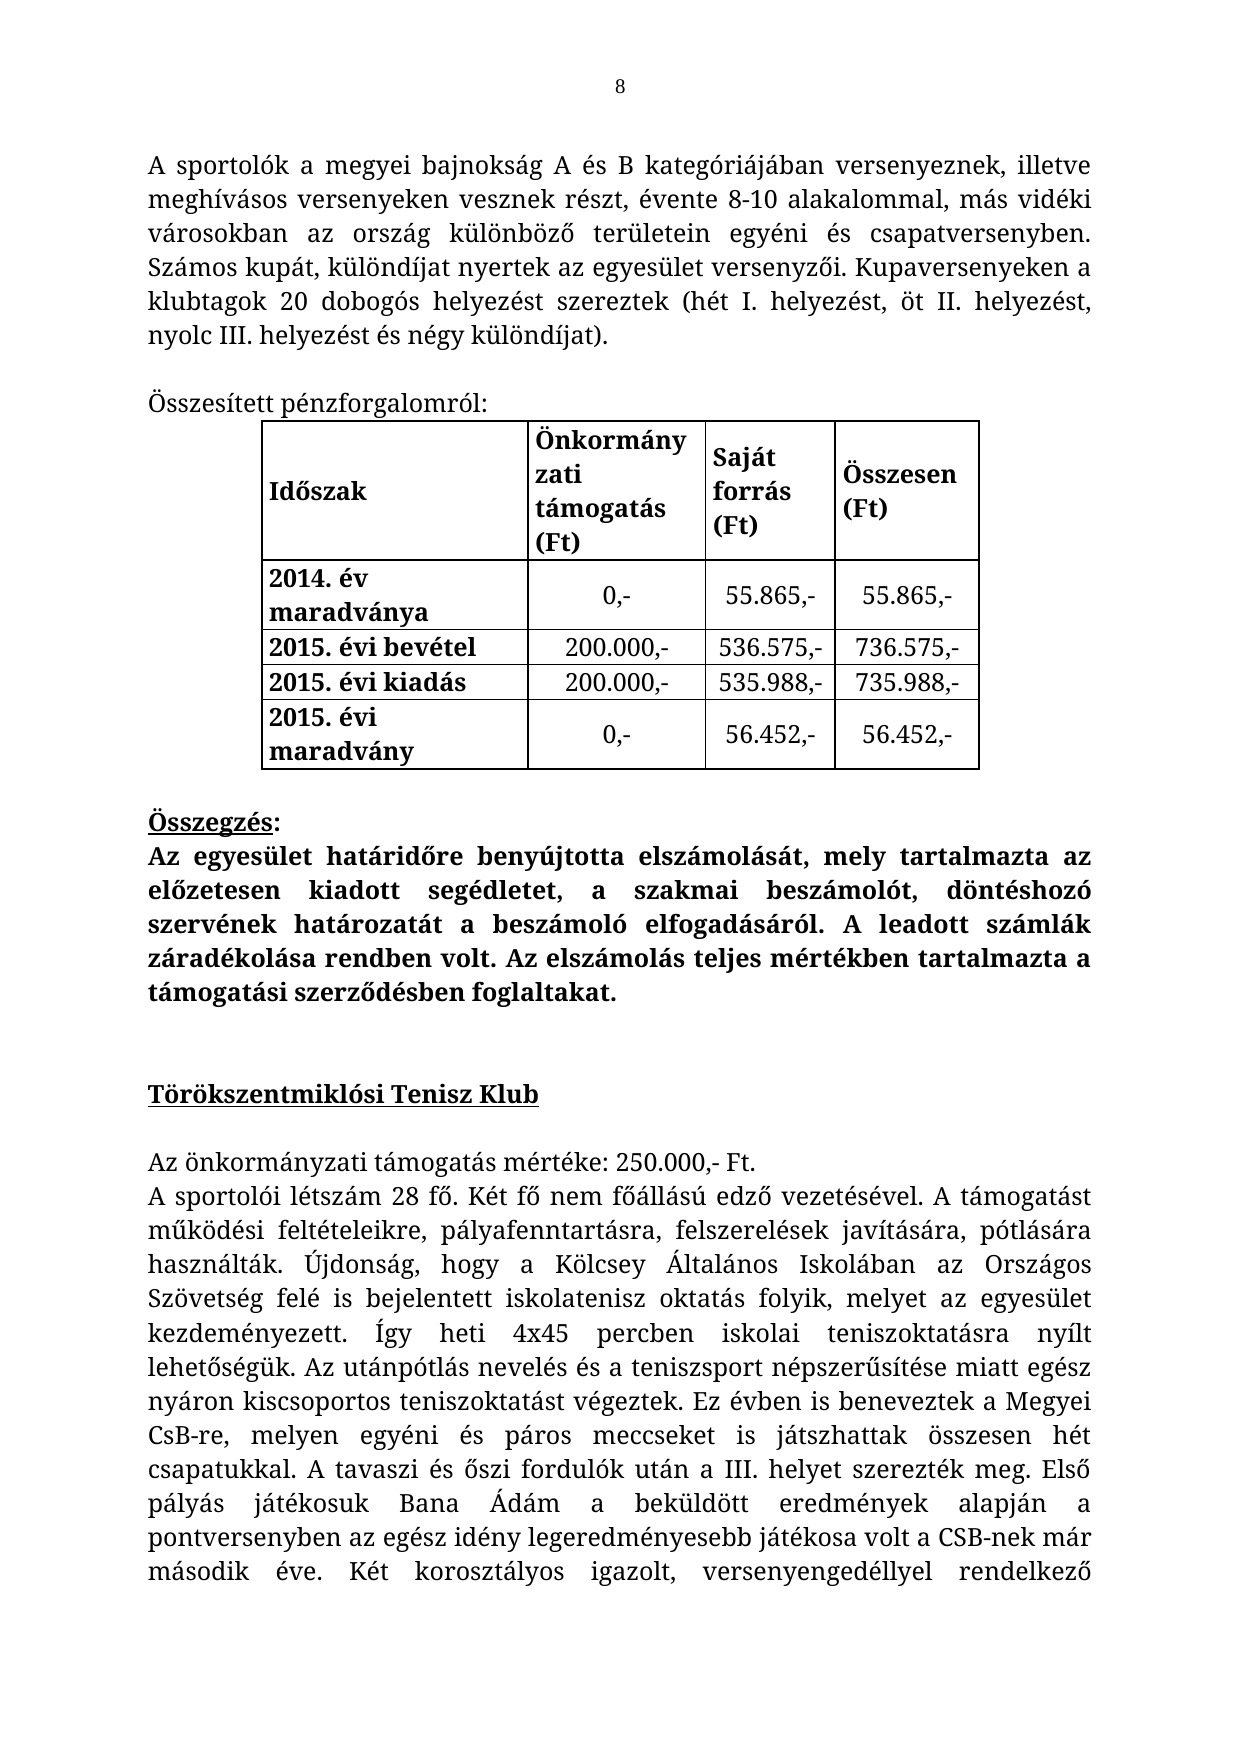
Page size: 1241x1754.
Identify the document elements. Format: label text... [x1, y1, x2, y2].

table_cell 2014. év maradványa [263, 561, 527, 629]
text Az egyesület határidőre benyújtotta elszámolását, mely tartalmazta az előzetesen kiadott segédletet, a szakmai beszámolót, döntéshozó szervének határozatát a beszámoló elfogadásáról. A leadott számlák záradékolása rendben volt. Az elszámolás teljes mértékben tartalmazta a támogatási szerződésben foglaltakat. [148, 838, 1092, 1009]
table_cell 535.988,- [706, 665, 834, 699]
table_cell 55.865,- [836, 561, 978, 629]
table_cell 200.000,- [529, 630, 705, 664]
table_cell 2015. évi bevétel [263, 630, 527, 664]
table_cell 536.575,- [706, 630, 834, 664]
table_cell 2015. évi maradvány [263, 700, 527, 768]
text A sportolók a megyei bajnokság A és B kategóriájában versenyeznek, illetve meghívásos versenyeken vesznek részt, évente 8-10 alakalommal, más vidéki városokban az ország különböző területein egyéni és csapatversenyben. Számos kupát, különdíjat nyertek az egyesület versenyzői. Kupaversenyeken a klubtagok 20 dobogós helyezést szereztek (hét I. helyezést, öt II. helyezést, nyolc III. helyezést és négy különdíjat). [148, 148, 1092, 352]
table_cell 200.000,- [529, 665, 705, 699]
text Törökszentmiklósi Tenisz Klub [148, 1077, 1092, 1111]
table_cell 735.988,- [836, 665, 978, 699]
table_header Időszak [263, 422, 527, 558]
table_cell 2015. évi kiadás [263, 665, 527, 699]
table_cell 56.452,- [706, 700, 834, 768]
table_cell 55.865,- [706, 561, 834, 629]
text Az önkormányzati támogatás mértéke: 250.000,- Ft. [148, 1145, 1092, 1179]
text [148, 1179, 1092, 1588]
table_header Saját forrás (Ft) [706, 422, 834, 558]
text Összesített pénzforgalomról: [148, 386, 1092, 420]
table_cell 736.575,- [836, 630, 978, 664]
table_header Összesen (Ft) [836, 422, 978, 558]
table_header Önkormányzati támogatás (Ft) [529, 422, 705, 558]
text Összegzés: [148, 804, 1092, 838]
table_cell 0,- [529, 700, 705, 768]
table_cell 0,- [529, 561, 705, 629]
table_cell 56.452,- [836, 700, 978, 768]
